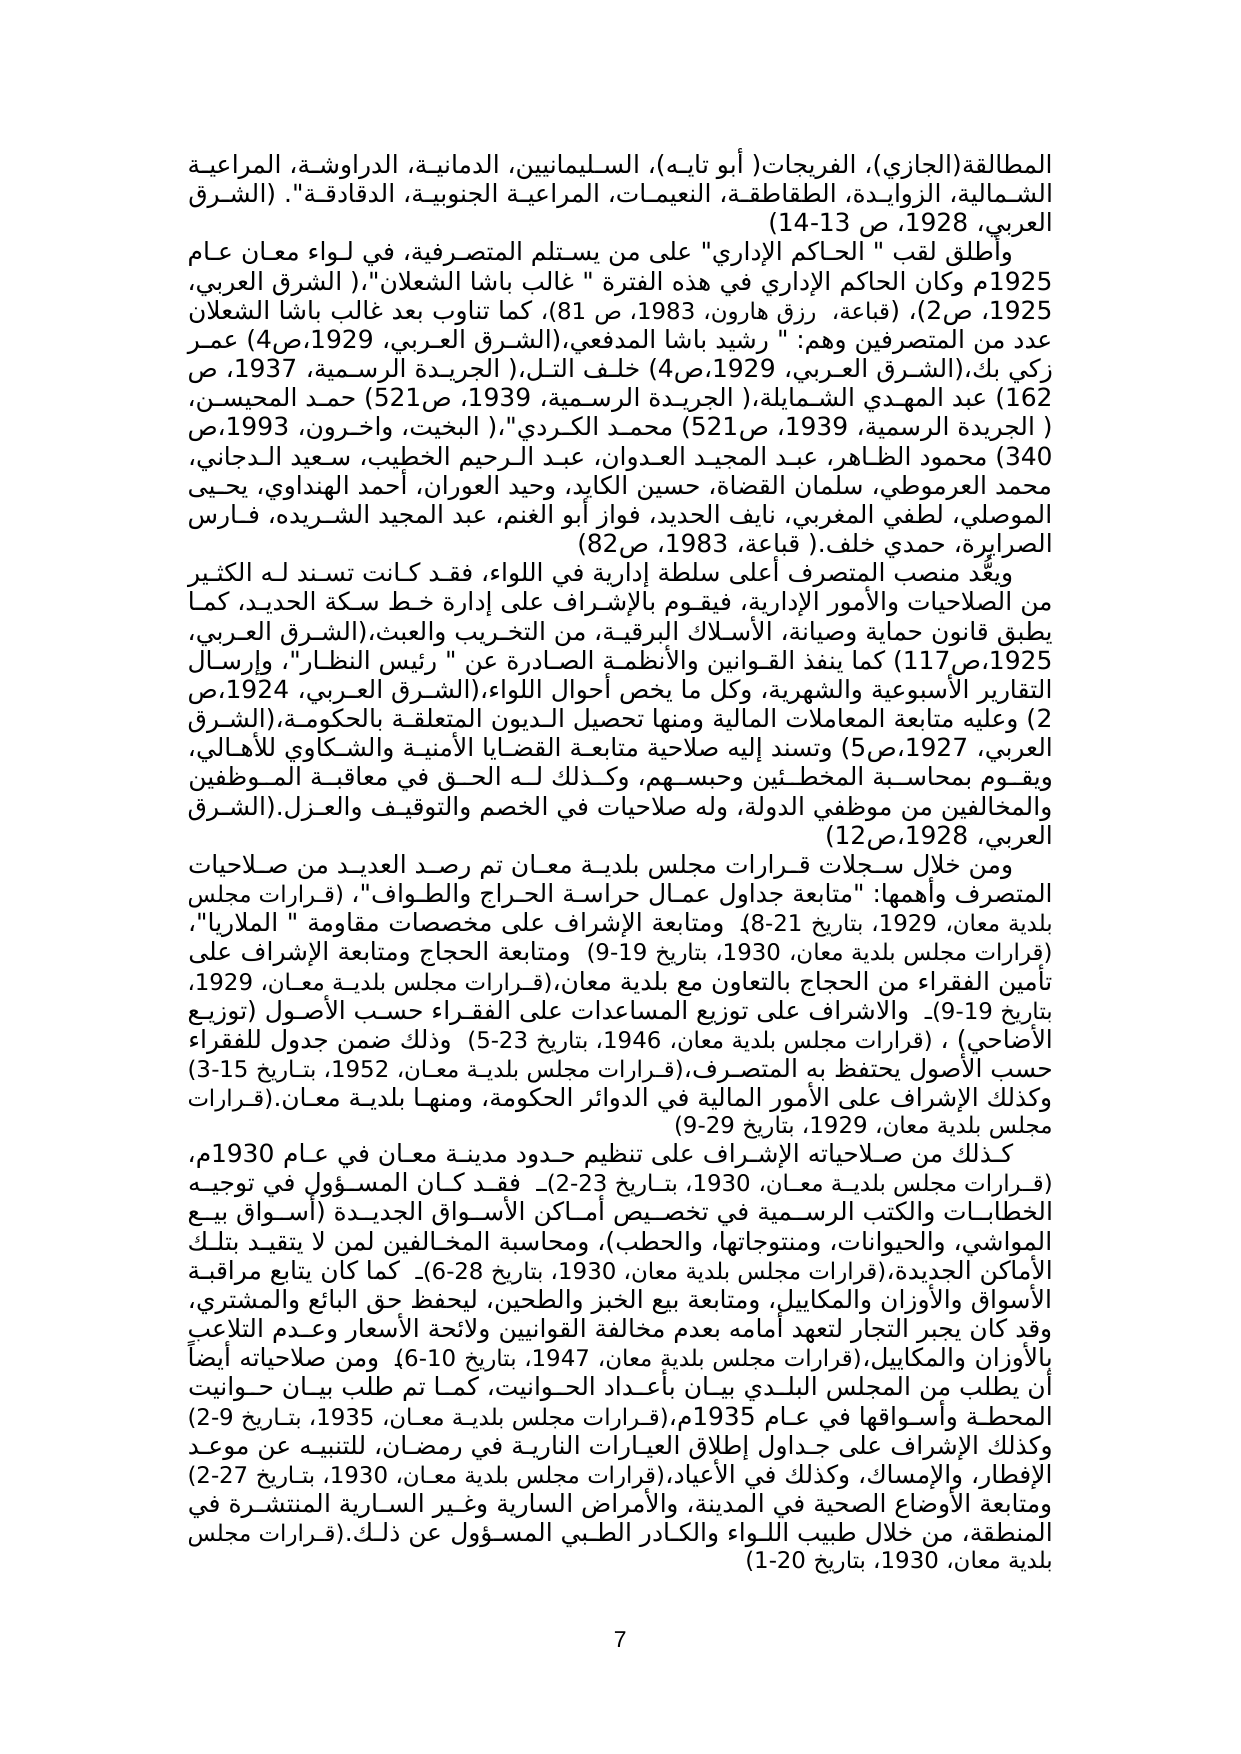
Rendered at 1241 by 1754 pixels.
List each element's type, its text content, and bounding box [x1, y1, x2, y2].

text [187, 150, 1053, 237]
text كذلك من صلاحياته الإشراف على تنظيم حدود مدينة معان في عام 1930م،(قرارات مجلس بلدية معان، 1930، بتاريخ 23-2) فقد كان المسؤول في توجيه الخطابات والكتب الرسمية في تخصيص أماكن الأسواق الجديدة (أسواق بيع المواشي، والحيوانات، ومنتوجاتها، والحطب)، ومحاسبة المخالفين لمن لا يتقيد بتلك الأماكن الجديدة،(قرارات مجلس بلدية معان، 1930، بتاريخ 28-6) كما كان يتابع مراقبة الأسواق والأوزان والمكاييل، ومتابعة بيع الخبز والطحين، ليحفظ حق البائع والمشتري، وقد كان يجبر التجار لتعهد أمامه بعدم مخالفة القوانيين ولائحة الأسعار وعدم التلاعب بالأوزان والمكاييل،(قرارات مجلس بلدية معان، 1947، بتاريخ 10-6) ومن صلاحياته أيضاً أن يطلب من المجلس البلدي بيان بأعداد الحوانيت، كما تم طلب بيان حوانيت المحطة وأسواقها في عام 1935م،(قرارات مجلس بلدية معان، 1935، بتاريخ 9-2) وكذلك الإشراف على جداول إطلاق العيارات النارية في رمضان، للتنبيه عن موعد الإفطار، والإمساك، وكذلك في الأعياد،(قرارات مجلس بلدية معان، 1930، بتاريخ 27-2) ومتابعة الأوضاع الصحية في المدينة، والأمراض السارية وغير السارية المنتشرة في المنطقة، من خلال طبيب اللواء والكادر الطبي المسؤول عن ذلك.(قرارات مجلس بلدية معان، 1930، بتاريخ 20-1) [187, 1139, 1053, 1574]
text ومن خلال سجلات قرارات مجلس بلدية معان تم رصد العديد من صلاحيات المتصرف وأهمها: "متابعة جداول عمال حراسة الحراج والطواف"، (قرارات مجلس بلدية معان، 1929، بتاريخ 21-8) ومتابعة الإشراف على مخصصات مقاومة " الملاريا"،(قرارات مجلس بلدية معان، 1930، بتاريخ 19-9) ومتابعة الحجاج ومتابعة الإشراف على تأمين الفقراء من الحجاج بالتعاون مع بلدية معان،(قرارات مجلس بلدية معان، 1929، بتاريخ 19-9) والاشراف على توزيع المساعدات على الفقراء حسب الأصول (توزيع الأضاحي) ، (قرارات مجلس بلدية معان، 1946، بتاريخ 23-5) وذلك ضمن جدول للفقراء حسب الأصول يحتفظ به المتصرف،(قرارات مجلس بلدية معان، 1952، بتاريخ 15-3) وكذلك الإشراف على الأمور المالية في الدوائر الحكومة، ومنها بلدية معان.(قرارات مجلس بلدية معان، 1929، بتاريخ 29-9) [187, 850, 1053, 1139]
text ويعُّد منصب المتصرف أعلى سلطة إدارية في اللواء، فقد كانت تسند له الكثير من الصلاحيات والأمور الإدارية، فيقوم بالإشراف على إدارة خط سكة الحديد، كما يطبق قانون حماية وصيانة، الأسلاك البرقية، من التخريب والعبث،(الشرق العربي، 1925،ص117) كما ينفذ القوانين والأنظمة الصادرة عن " رئيس النظار"، وإرسال التقارير الأسبوعية والشهرية، وكل ما يخص أحوال اللواء،(الشرق العربي، 1924،ص2) وعليه متابعة المعاملات المالية ومنها تحصيل الديون المتعلقة بالحكومة،(الشرق العربي، 1927،ص5) وتسند إليه صلاحية متابعة القضايا الأمنية والشكاوي للأهالي، ويقوم بمحاسبة المخطئين وحبسهم، وكذلك له الحق في معاقبة الموظفين والمخالفين من موظفي الدولة، وله صلاحيات في الخصم والتوقيف والعزل.(الشرق العربي، 1928،ص12) [187, 558, 1053, 850]
text وأطلق لقب " الحاكم الإداري" على من يستلم المتصرفية، في لواء معان عام 1925م وكان الحاكم الإداري في هذه الفترة " غالب باشا الشعلان"،( الشرق العربي، 1925، ص2)، (قباعة، رزق هارون، 1983، ص 81)، كما تناوب بعد غالب باشا الشعلان عدد من المتصرفين وهم: " رشيد باشا المدفعي،(الشرق العربي، 1929،ص4) عمر زكي بك،(الشرق العربي، 1929،ص4) خلف التل،( الجريدة الرسمية، 1937، ص 162) عبد المهدي الشمايلة،( الجريدة الرسمية، 1939، ص521) حمد المحيسن،( الجريدة الرسمية، 1939، ص521) محمد الكردي"،( البخيت، واخرون، 1993،ص 340) محمود الظاهر، عبد المجيد العدوان، عبد الرحيم الخطيب، سعيد الدجاني، محمد العرموطي، سلمان القضاة، حسين الكايد، وحيد العوران، أحمد الهنداوي، يحيى الموصلي، لطفي المغربي، نايف الحديد، فواز أبو الغنم، عبد المجيد الشريده، فارس الصرايرة، حمدي خلف.( قباعة، 1983، ص82) [187, 237, 1053, 558]
